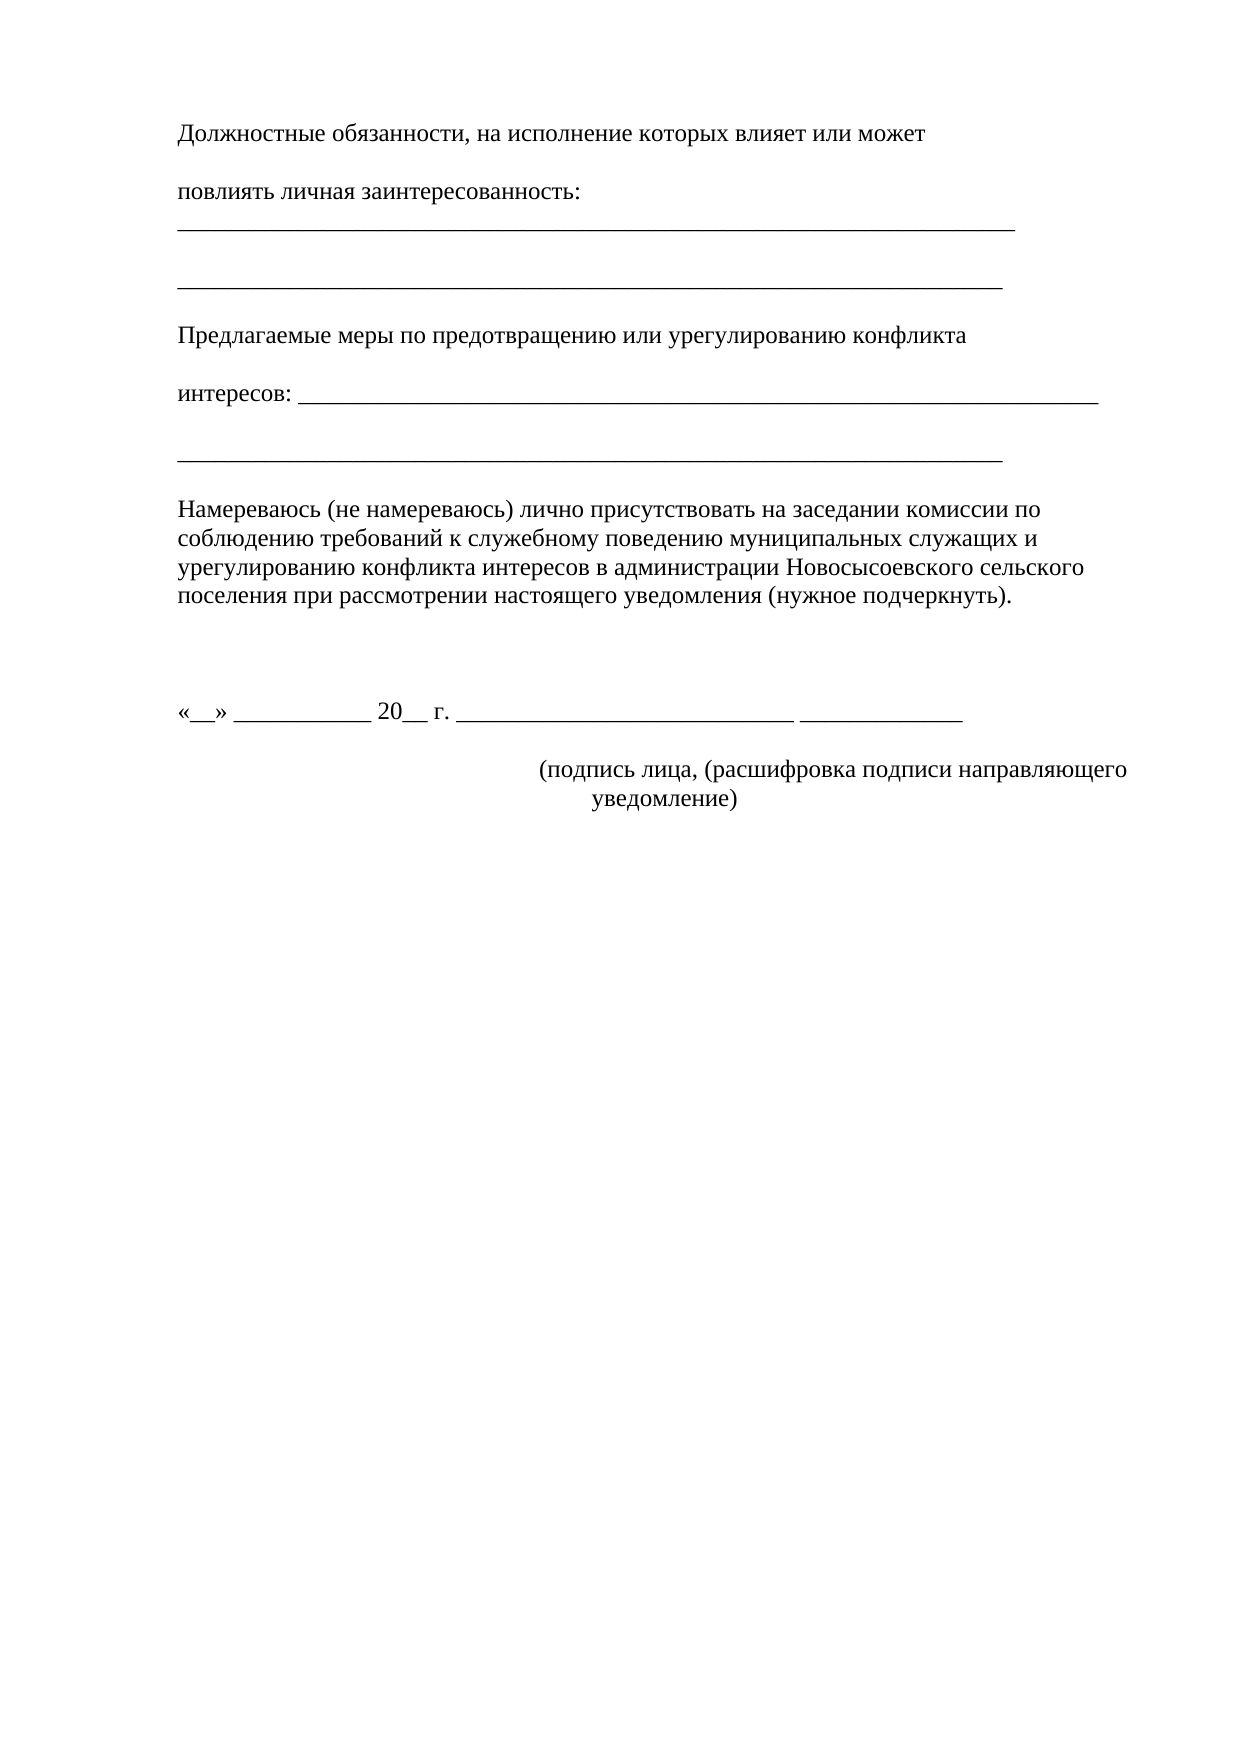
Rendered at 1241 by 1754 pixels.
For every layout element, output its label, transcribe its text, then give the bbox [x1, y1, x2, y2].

text Предлагаемые меры по предотвращению или урегулированию конфликта [177, 321, 1152, 349]
text __________________________________________________________________ [177, 436, 1152, 465]
text интересов: ________________________________________________________________ [177, 378, 1152, 407]
text Намереваюсь (не намереваюсь) лично присутствовать на заседании комиссии по соблюдению требований к служебному поведению муниципальных служащих и урегулированию конфликта интересов в администрации Новосысоевского сельского поселения при рассмотрении настоящего уведомления (нужное подчеркнуть). [177, 494, 1152, 609]
text Должностные обязанности, на исполнение которых влияет или может [177, 118, 1152, 147]
text повлиять личная заинтересованность: ___________________________________________________________________ [177, 176, 1152, 233]
text «__» ___________ 20__ г. ___________________________ _____________ [177, 696, 1152, 725]
text __________________________________________________________________ [177, 263, 1152, 291]
text (подпись лица, (расшифровка подписи направляющего уведомление) [177, 754, 1152, 812]
